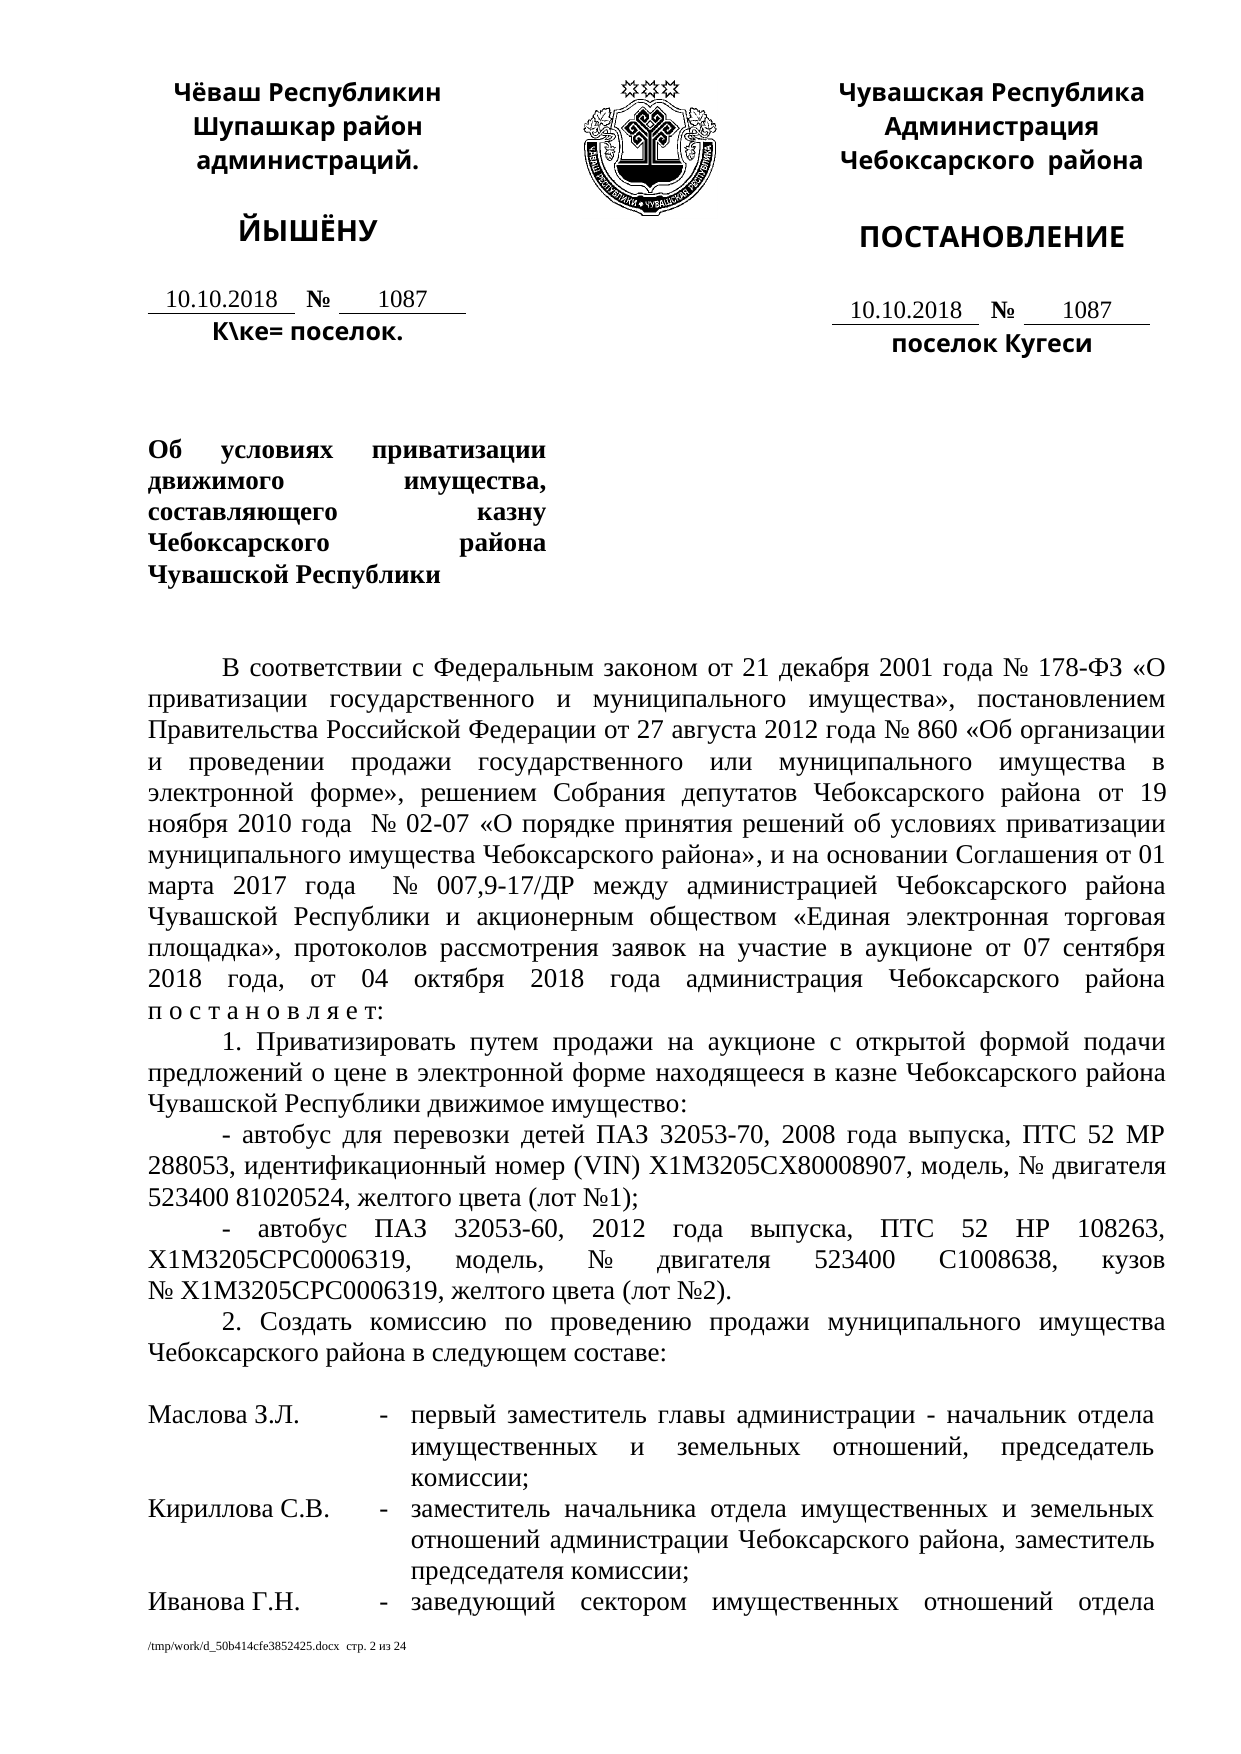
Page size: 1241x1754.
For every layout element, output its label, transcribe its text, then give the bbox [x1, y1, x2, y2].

table_header Маслова З.Л. [136, 1399, 368, 1492]
text 1. Приватизировать путем продажи на аукционе с открытой формой подачи предложений о цене в электронной форме находящееся в казне Чебоксарского района Чувашской Республики движимое имущество: [148, 1025, 1166, 1118]
table_header - [368, 1399, 399, 1492]
text - автобус для перевозки детей ПАЗ 32053-70, 2008 года выпуска, ПТС 52 МР 288053, идентификационный номер (VIN) X1M3205CX80008907, модель, № двигателя 523400 81020524, желтого цвета (лот №1); [148, 1118, 1166, 1212]
text Об условиях приватизации движимого имущества, составляющего казну Чебоксарского района Чувашской Республики [148, 433, 546, 589]
table_header первый заместитель главы администрации - начальник отдела имущественных и земельных отношений, председатель комиссии; [399, 1399, 1167, 1492]
table_cell - - [368, 1492, 399, 1617]
table_cell Кириллова С.В. Иванова Г.Н. [136, 1492, 368, 1617]
text В соответствии с Федеральным законом от 21 декабря 2001 года № 178-ФЗ «О приватизации государственного и муниципального имущества», постановлением Правительства Российской Федерации от 27 августа 2012 года № 860 «Об организации и проведении продажи государственного или муниципального имущества в электронной форме», решением Собрания депутатов Чебоксарского района от 19 ноября 2010 года № 02-07 «О порядке принятия решений об условиях приватизации муниципального имущества Чебоксарского района», и на основании Соглашения от 01 марта 2017 года № 007,9-17/ДР между администрацией Чебоксарского района Чувашской Республики и акционерным обществом «Единая электронная торговая площадка», протоколов рассмотрения заявок на участие в аукционе от 07 сентября 2018 года, от 04 октября 2018 года администрация Чебоксарского района п о с т а н о в л я е т: [148, 651, 1166, 1025]
picture [582, 78, 718, 219]
text 2. Создать комиссию по проведению продажи муниципального имущества Чебоксарского района в следующем составе: [148, 1305, 1166, 1367]
text - автобус ПАЗ 32053-60, 2012 года выпуска, ПТС 52 НР 108263, Х1М3205СРС0006319, модель, № двигателя 523400 С1008638, кузов № Х1М3205СРС0006319, желтого цвета (лот №2). [148, 1212, 1166, 1305]
